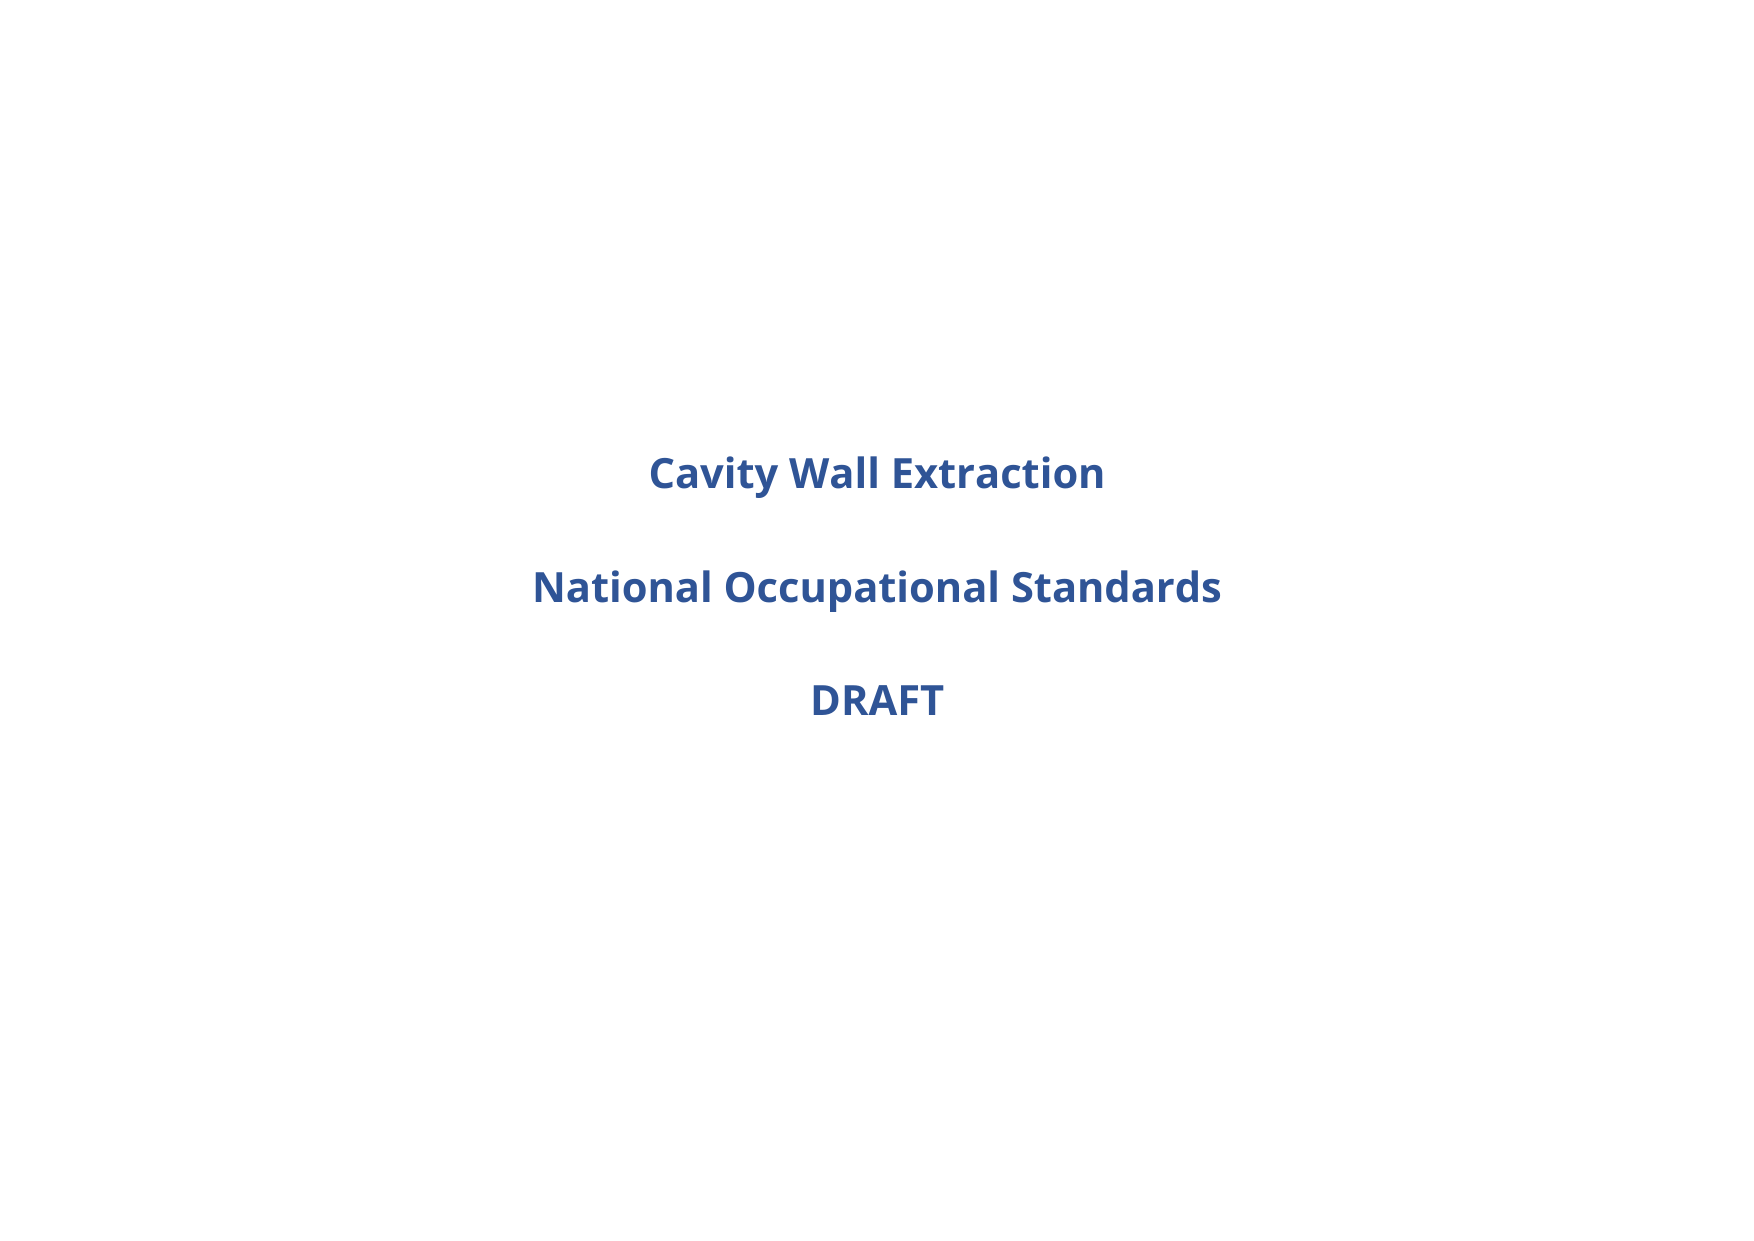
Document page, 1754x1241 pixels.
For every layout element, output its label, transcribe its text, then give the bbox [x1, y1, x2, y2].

subtitle DRAFT [118, 671, 1636, 728]
subtitle Cavity Wall Extraction [118, 444, 1636, 501]
subtitle National Occupational Standards [118, 558, 1636, 614]
